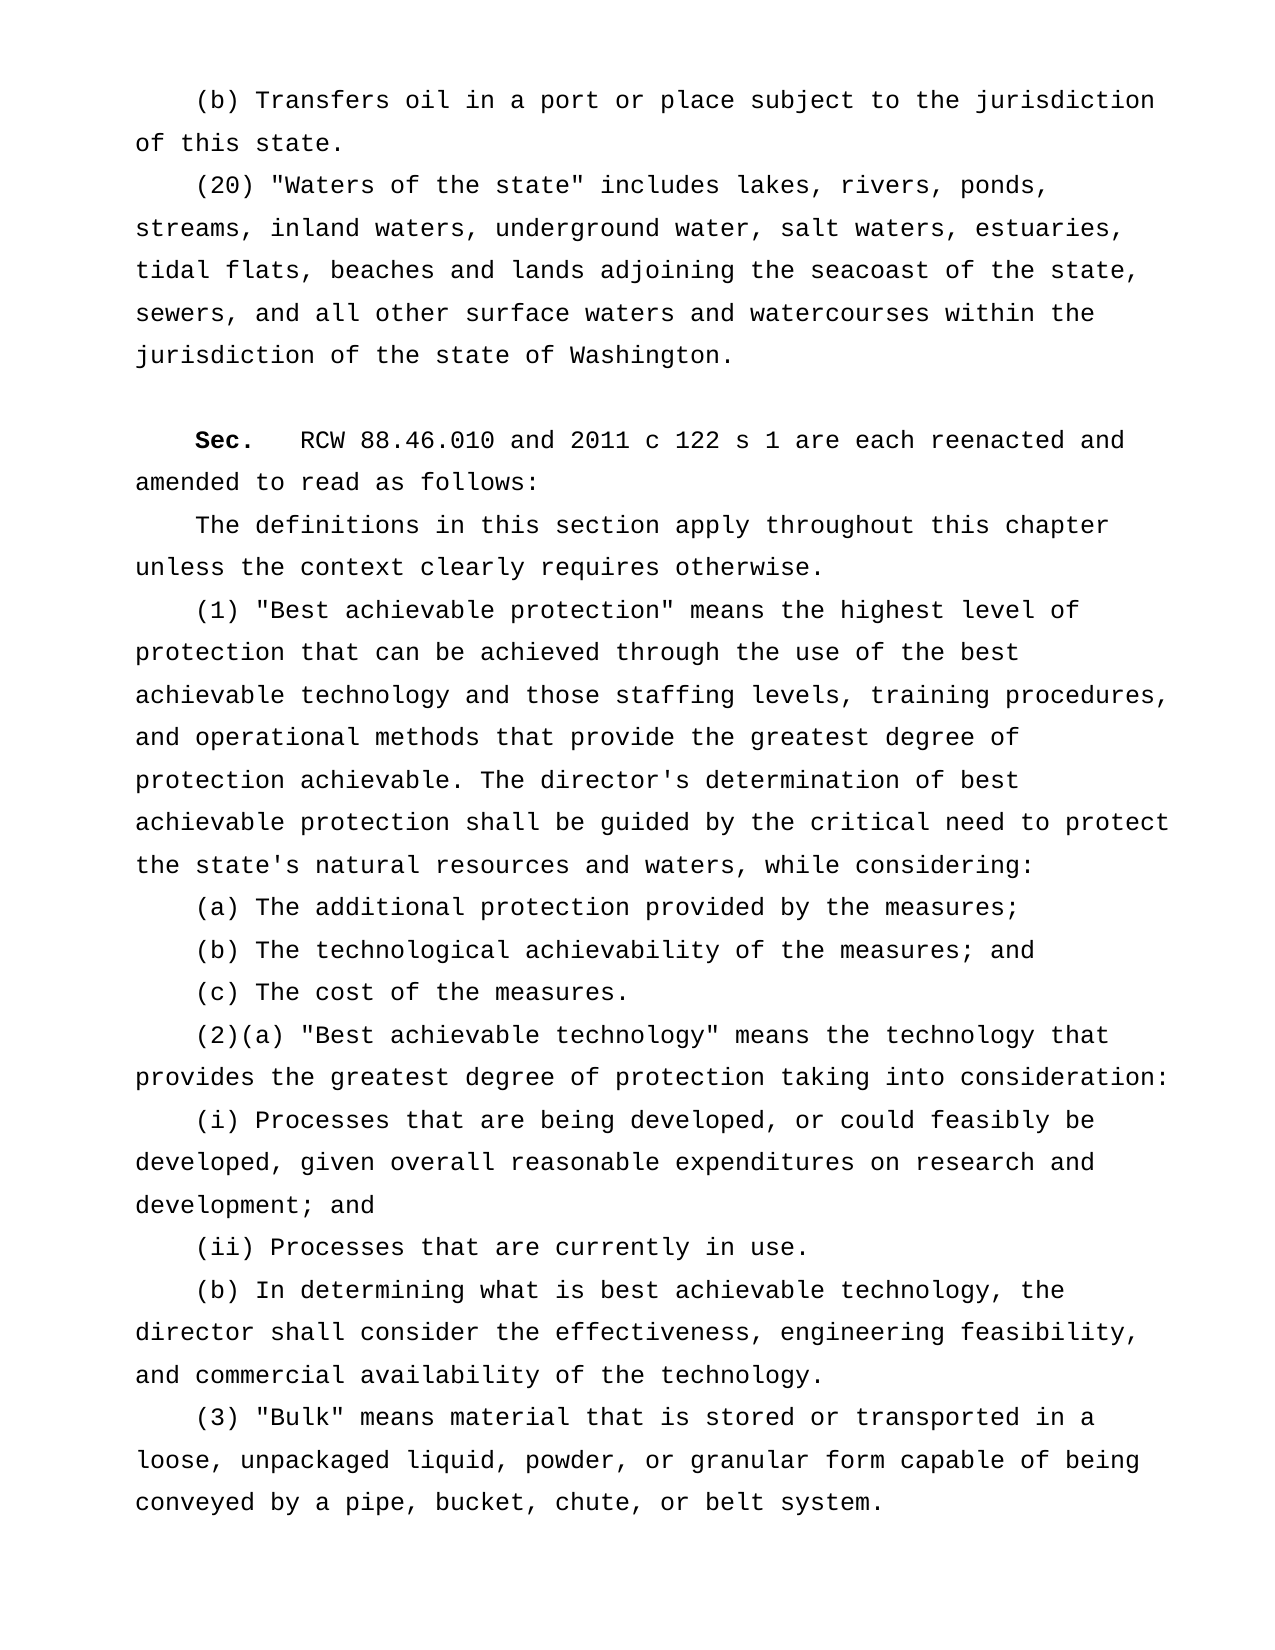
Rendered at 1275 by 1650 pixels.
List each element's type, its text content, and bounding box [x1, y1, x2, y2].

text The definitions in this section apply throughout this chapter unless the context clearly requires otherwise. [135, 499, 1170, 584]
text (b) The technological achievability of the measures; and [135, 924, 1170, 967]
text (i) Processes that are being developed, or could feasibly be developed, given overall reasonable expenditures on research and development; and [135, 1094, 1170, 1222]
text Sec. RCW 88.46.010 and 2011 c 122 s 1 are each reenacted and amended to read as follows: [135, 414, 1170, 499]
text (c) The cost of the measures. [135, 967, 1170, 1009]
text (ii) Processes that are currently in use. [135, 1222, 1170, 1264]
text (b) In determining what is best achievable technology, the director shall consider the effectiveness, engineering feasibility, and commercial availability of the technology. [135, 1264, 1170, 1392]
text (b) Transfers oil in a port or place subject to the jurisdiction of this state. [135, 75, 1170, 160]
text (1) "Best achievable protection" means the highest level of protection that can be achieved through the use of the best achievable technology and those staffing levels, training procedures, and operational methods that provide the greatest degree of protection achievable. The director's determination of best achievable protection shall be guided by the critical need to protect the state's natural resources and waters, while considering: [135, 584, 1170, 882]
text (3) "Bulk" means material that is stored or transported in a loose, unpackaged liquid, powder, or granular form capable of being conveyed by a pipe, bucket, chute, or belt system. [135, 1392, 1170, 1519]
text (20) "Waters of the state" includes lakes, rivers, ponds, streams, inland waters, underground water, salt waters, estuaries, tidal flats, beaches and lands adjoining the seacoast of the state, sewers, and all other surface waters and watercourses within the jurisdiction of the state of Washington. [135, 160, 1170, 372]
text (2)(a) "Best achievable technology" means the technology that provides the greatest degree of protection taking into consideration: [135, 1009, 1170, 1094]
text (a) The additional protection provided by the measures; [135, 882, 1170, 924]
